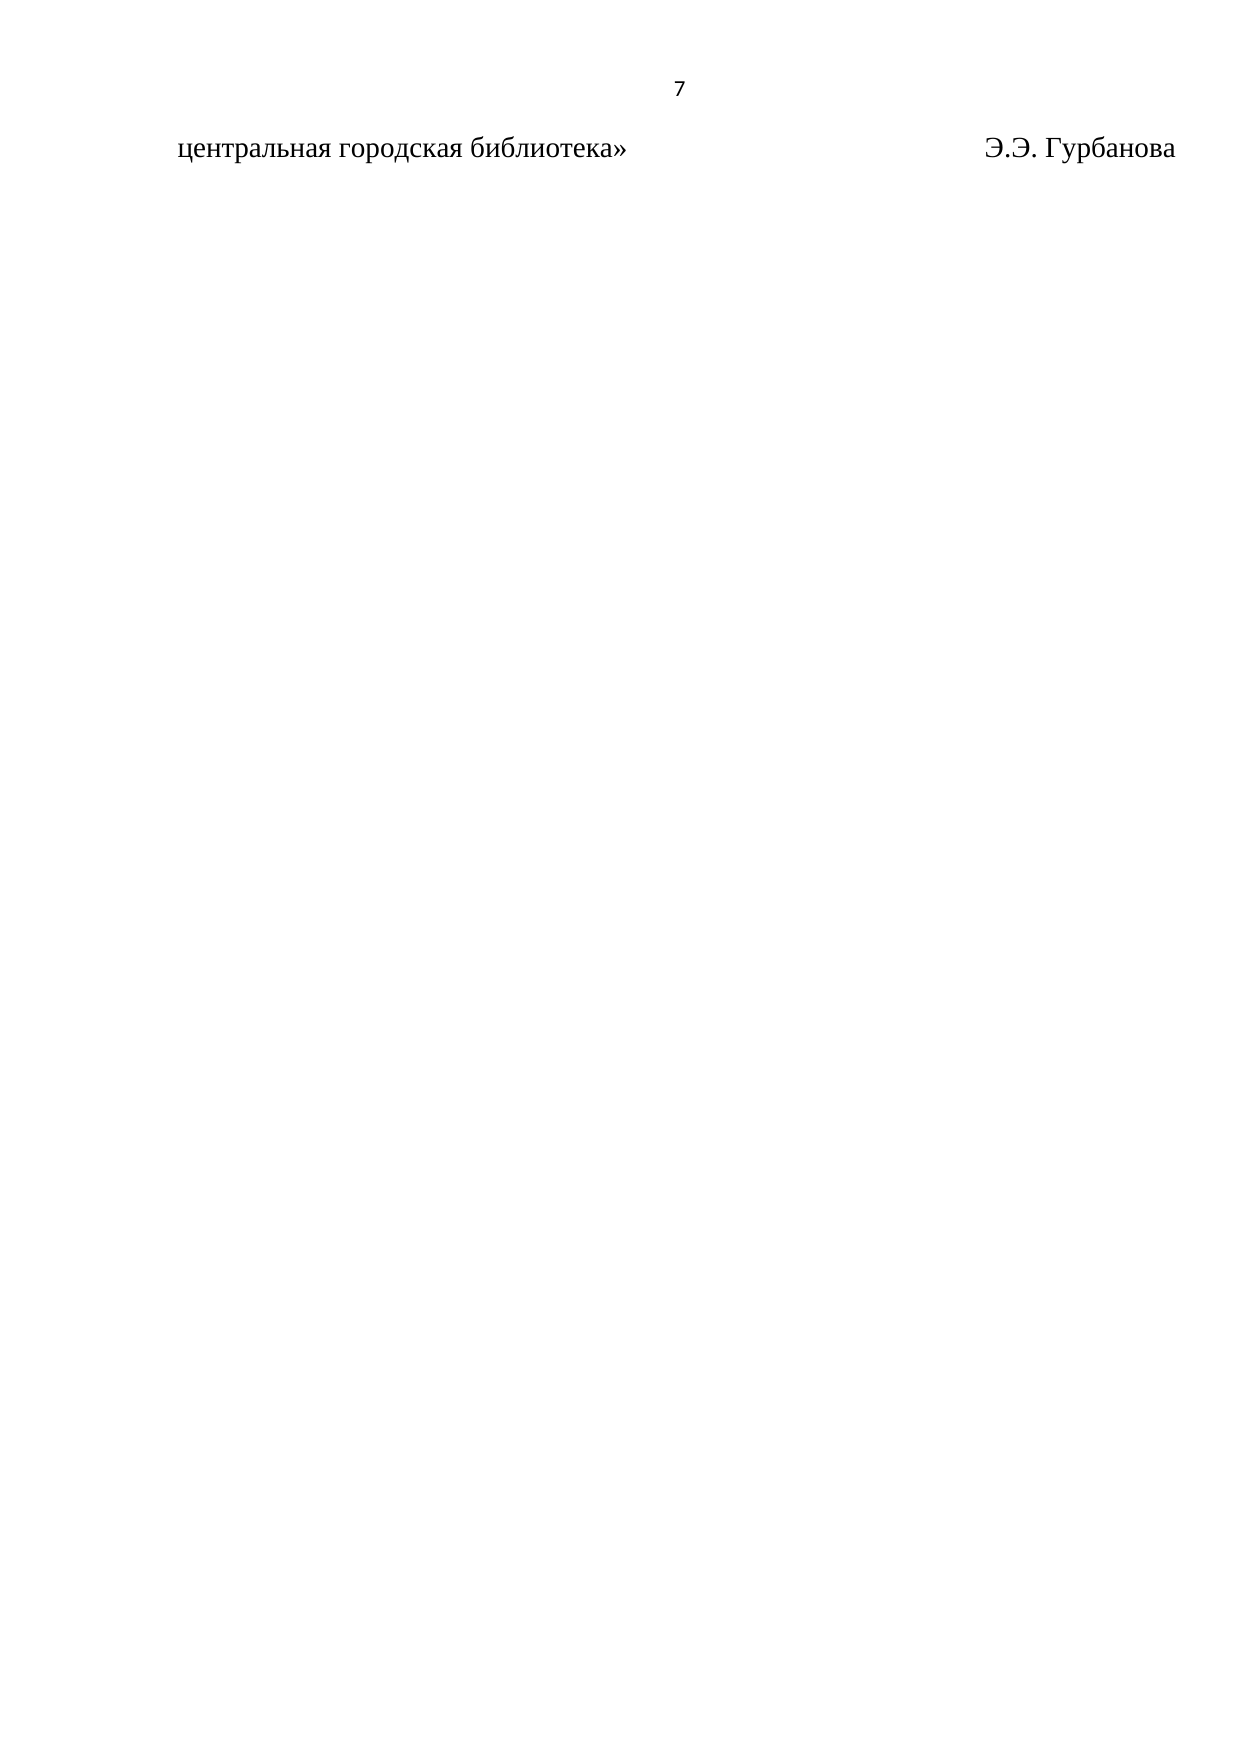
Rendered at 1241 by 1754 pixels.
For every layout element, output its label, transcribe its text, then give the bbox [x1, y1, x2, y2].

text центральная городская библиотека» Э.Э. Гурбанова [177, 130, 1181, 163]
